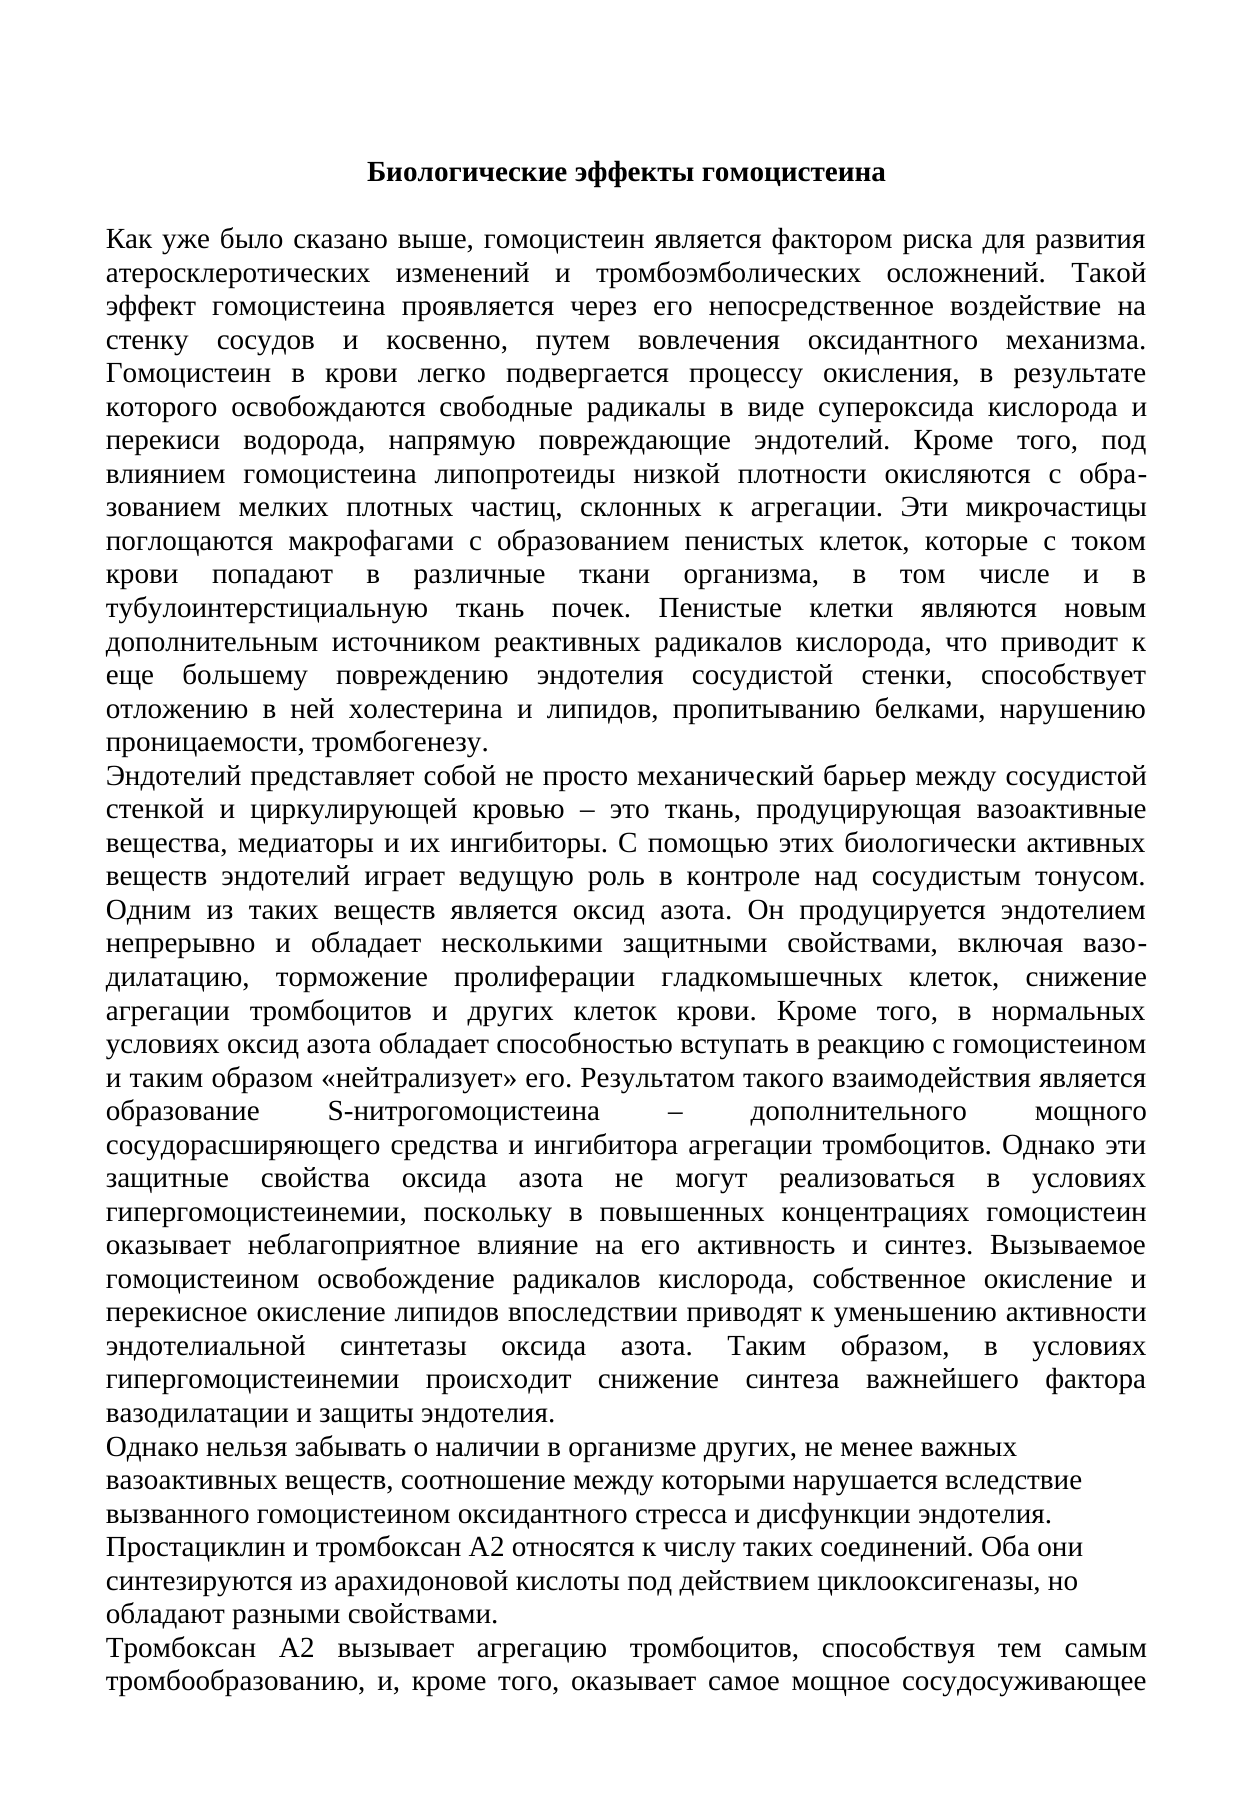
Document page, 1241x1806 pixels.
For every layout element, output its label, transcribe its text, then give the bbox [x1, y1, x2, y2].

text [106, 1630, 1147, 1697]
text Биологические эффекты гомоцистеина [106, 154, 1147, 188]
text Однако нельзя забывать о наличии в организме других, не менее важных вазоактивных веществ, соотношение между которыми нарушается вследствие вызванного гомоцистеином оксидантного стресса и дисфункции эндотелия. Простациклин и тромбоксан А2 относятся к числу таких соединений. Оба они синтезируются из арахидоновой кислоты под действием циклооксигеназы, но обладают разными свойствами. [106, 1429, 1147, 1630]
text Как уже было сказано выше, гомоцистеин является фактором риска для развития атеросклеротических изменений и тромбоэмболических осложнений. Такой эффект гомоцистеина проявляется через его непосредственное воздействие на стенку сосудов и косвенно, путем вовлечения оксидантного механизма. Гомоцистеин в крови легко подвергается процессу окисления, в результате которого освобождаются свободные радикалы в виде супероксида кислорода и перекиси водорода, напрямую повреждающие эндотелий. Кроме того, под влиянием гомоцистеина липопротеиды низкой плотности окисляются с образованием мелких плотных частиц, склонных к агрегации. Эти микрочастицы поглощаются макрофагами с образованием пенистых клеток, которые с током крови попадают в различные ткани организма, в том числе и в тубулоинтерстициальную ткань почек. Пенистые клетки являются новым дополнительным источником реактивных радикалов кислорода, что приводит к еще большему повреждению эндотелия сосудистой стенки, способствует отложению в ней холестерина и липидов, пропитыванию белками, нарушению проницаемости, тромбогенезу. [106, 221, 1147, 758]
text Эндотелий представляет собой не просто механический барьер между сосудистой стенкой и циркулирующей кровью – это ткань, продуцирующая вазоактивные вещества, медиаторы и их ингибиторы. С помощью этих биологически активных веществ эндотелий играет ведущую роль в контроле над сосудистым тонусом. Одним из таких веществ является оксид азота. Он продуцируется эндотелием непрерывно и обладает несколькими защитными свойствами, включая вазодилатацию, торможение пролиферации гладкомышечных клеток, снижение агрегации тромбоцитов и других клеток крови. Кроме того, в нормальных условиях оксид азота обладает способностью вступать в реакцию с гомоцистеином и таким образом «нейтрализует» его. Результатом такого взаимодействия является образование S-нитрогомоцистеина – дополнительного мощного сосудорасширяющего средства и ингибитора агрегации тромбоцитов. Однако эти защитные свойства оксида азота не могут реализоваться в условиях гипергомоцистеинемии, поскольку в повышенных концентрациях гомоцистеин оказывает неблагоприятное влияние на его активность и синтез. Вызываемое гомоцистеином освобождение радикалов кислорода, собственное окисление и перекисное окисление липидов впоследствии приводят к уменьшению активности эндотелиальной синтетазы оксида азота. Таким образом, в условиях гипергомоцистеинемии происходит снижение синтеза важнейшего фактора вазодилатации и защиты эндотелия. [106, 758, 1147, 1429]
